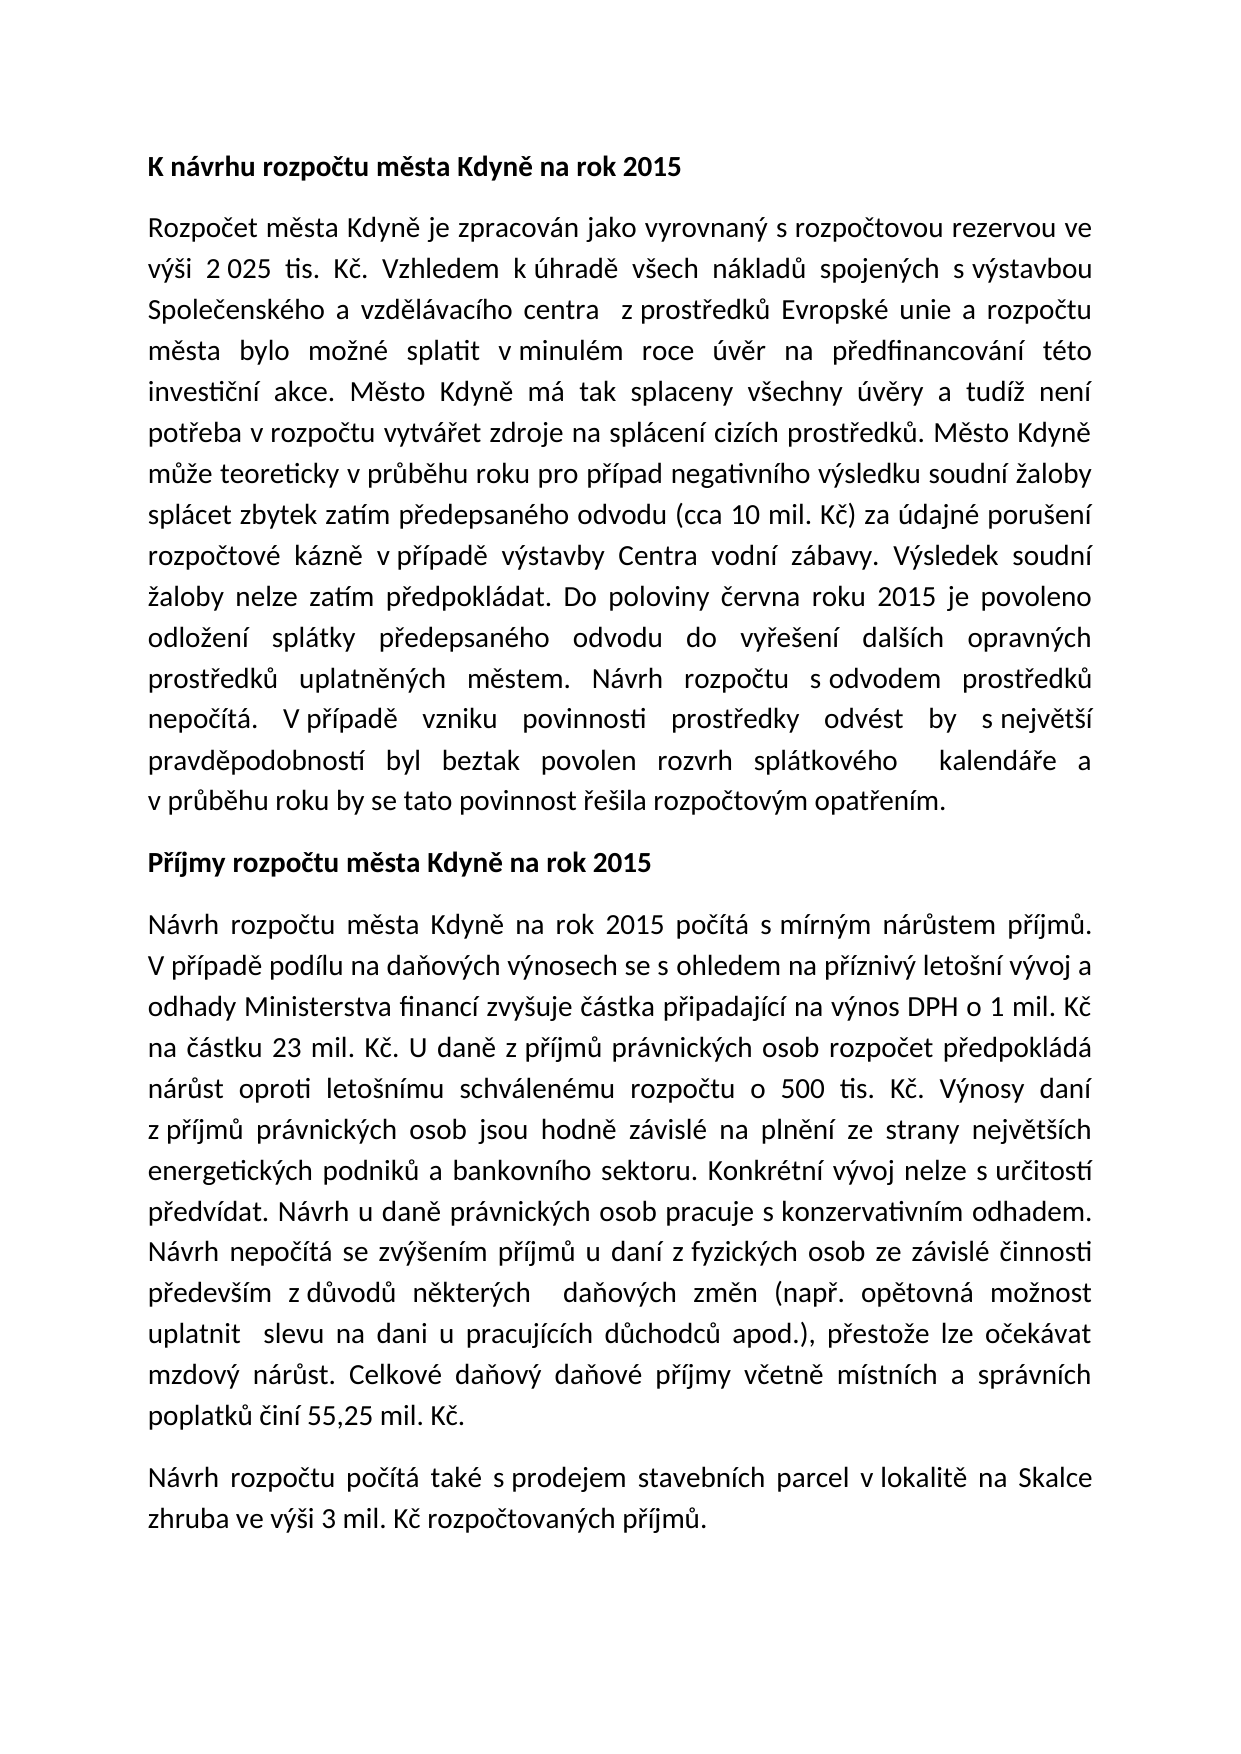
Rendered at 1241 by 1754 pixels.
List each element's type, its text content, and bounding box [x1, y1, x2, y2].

text Návrh rozpočtu počítá také s prodejem stavebních parcel v lokalitě na Skalce zhruba ve výši 3 mil. Kč rozpočtovaných příjmů. [148, 1459, 1093, 1536]
text Příjmy rozpočtu města Kdyně na rok 2015 [148, 844, 1093, 880]
text Návrh rozpočtu města Kdyně na rok 2015 počítá s mírným nárůstem příjmů. V případě podílu na daňových výnosech se s ohledem na příznivý letošní vývoj a odhady Ministerstva financí zvyšuje částka připadající na výnos DPH o 1 mil. Kč na částku 23 mil. Kč. U daně z příjmů právnických osob rozpočet předpokládá nárůst oproti letošnímu schválenému rozpočtu o 500 tis. Kč. Výnosy daní z příjmů právnických osob jsou hodně závislé na plnění ze strany největších energetických podniků a bankovního sektoru. Konkrétní vývoj nelze s určitostí předvídat. Návrh u daně právnických osob pracuje s konzervativním odhadem. Návrh nepočítá se zvýšením příjmů u daní z fyzických osob ze závislé činnosti především z důvodů některých daňových změn (např. opětovná možnost uplatnit slevu na dani u pracujících důchodců apod.), přestože lze očekávat mzdový nárůst. Celkové daňový daňové příjmy včetně místních a správních poplatků činí 55,25 mil. Kč. [148, 906, 1093, 1433]
text K návrhu rozpočtu města Kdyně na rok 2015 [148, 148, 1093, 183]
text Rozpočet města Kdyně je zpracován jako vyrovnaný s rozpočtovou rezervou ve výši 2 025 tis. Kč. Vzhledem k úhradě všech nákladů spojených s výstavbou Společenského a vzdělávacího centra z prostředků Evropské unie a rozpočtu města bylo možné splatit v minulém roce úvěr na předfinancování této investiční akce. Město Kdyně má tak splaceny všechny úvěry a tudíž není potřeba v rozpočtu vytvářet zdroje na splácení cizích prostředků. Město Kdyně může teoreticky v průběhu roku pro případ negativního výsledku soudní žaloby splácet zbytek zatím předepsaného odvodu (cca 10 mil. Kč) za údajné porušení rozpočtové kázně v případě výstavby Centra vodní zábavy. Výsledek soudní žaloby nelze zatím předpokládat. Do poloviny června roku 2015 je povoleno odložení splátky předepsaného odvodu do vyřešení dalších opravných prostředků uplatněných městem. Návrh rozpočtu s odvodem prostředků nepočítá. V případě vzniku povinnosti prostředky odvést by s největší pravděpodobností byl beztak povolen rozvrh splátkového kalendáře a v průběhu roku by se tato povinnost řešila rozpočtovým opatřením. [148, 209, 1093, 818]
